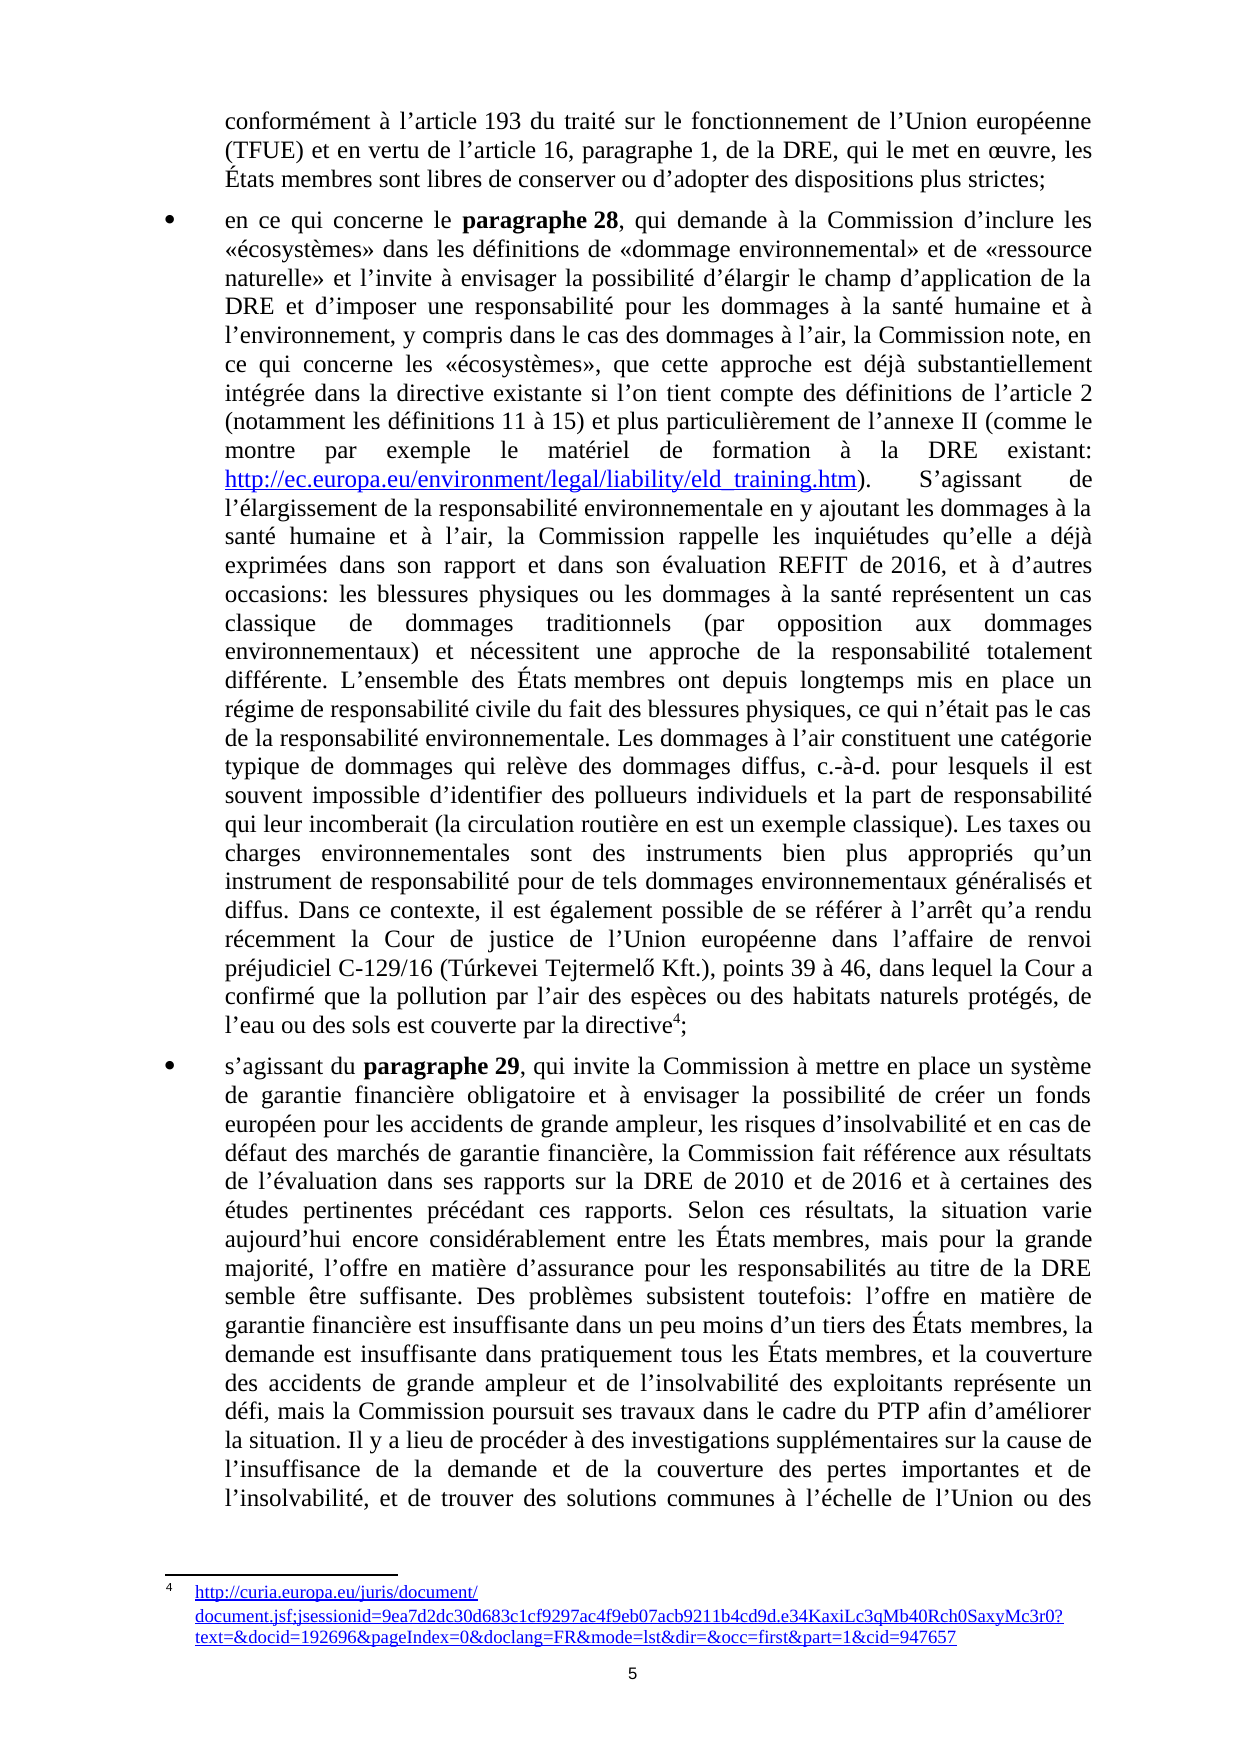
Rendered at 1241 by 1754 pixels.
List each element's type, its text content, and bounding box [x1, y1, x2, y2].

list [165, 1051, 1093, 1511]
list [165, 106, 1093, 193]
list en ce qui concerne le paragraphe 28, qui demande à la Commission d’inclure les «écosystèmes» dans les définitions de «dommage environnemental» et de «ressource naturelle» et l’invite à envisager la possibilité d’élargir le champ d’application de la DRE et d’imposer une responsabilité pour les dommages à la santé humaine et à l’environnement, y compris dans le cas des dommages à l’air, la Commission note, en ce qui concerne les «écosystèmes», que cette approche est déjà substantiellement intégrée dans la directive existante si l’on tient compte des définitions de l’article 2 (notamment les définitions 11 à 15) et plus particulièrement de l’annexe II (comme le montre par exemple le matériel de formation à la DRE existant: http://ec.europa.eu/environment/legal/liability/eld_training.htm). S’agissant de l’élargissement de la responsabilité environnementale en y ajoutant les dommages à la santé humaine et à l’air, la Commission rappelle les inquiétudes qu’elle a déjà exprimées dans son rapport et dans son évaluation REFIT de 2016, et à d’autres occasions: les blessures physiques ou les dommages à la santé représentent un cas classique de dommages traditionnels (par opposition aux dommages environnementaux) et nécessitent une approche de la responsabilité totalement différente. L’ensemble des États membres ont depuis longtemps mis en place un régime de responsabilité civile du fait des blessures physiques, ce qui n’était pas le cas de la responsabilité environnementale. Les dommages à l’air constituent une catégorie typique de dommages qui relève des dommages diffus, c.-à-d. pour lesquels il est souvent impossible d’identifier des pollueurs individuels et la part de responsabilité qui leur incomberait (la circulation routière en est un exemple classique). Les taxes ou charges environnementales sont des instruments bien plus appropriés qu’un instrument de responsabilité pour de tels dommages environnementaux généralisés et diffus. Dans ce contexte, il est également possible de se référer à l’arrêt qu’a rendu récemment la Cour de justice de l’Union européenne dans l’affaire de renvoi préjudiciel C-129/16 (Túrkevei Tejtermelő Kft.), points 39 à 46, dans lequel la Cour a confirmé que la pollution par l’air des espèces ou des habitats naturels protégés, de l’eau ou des sols est couverte par la directive; [165, 205, 1093, 1039]
